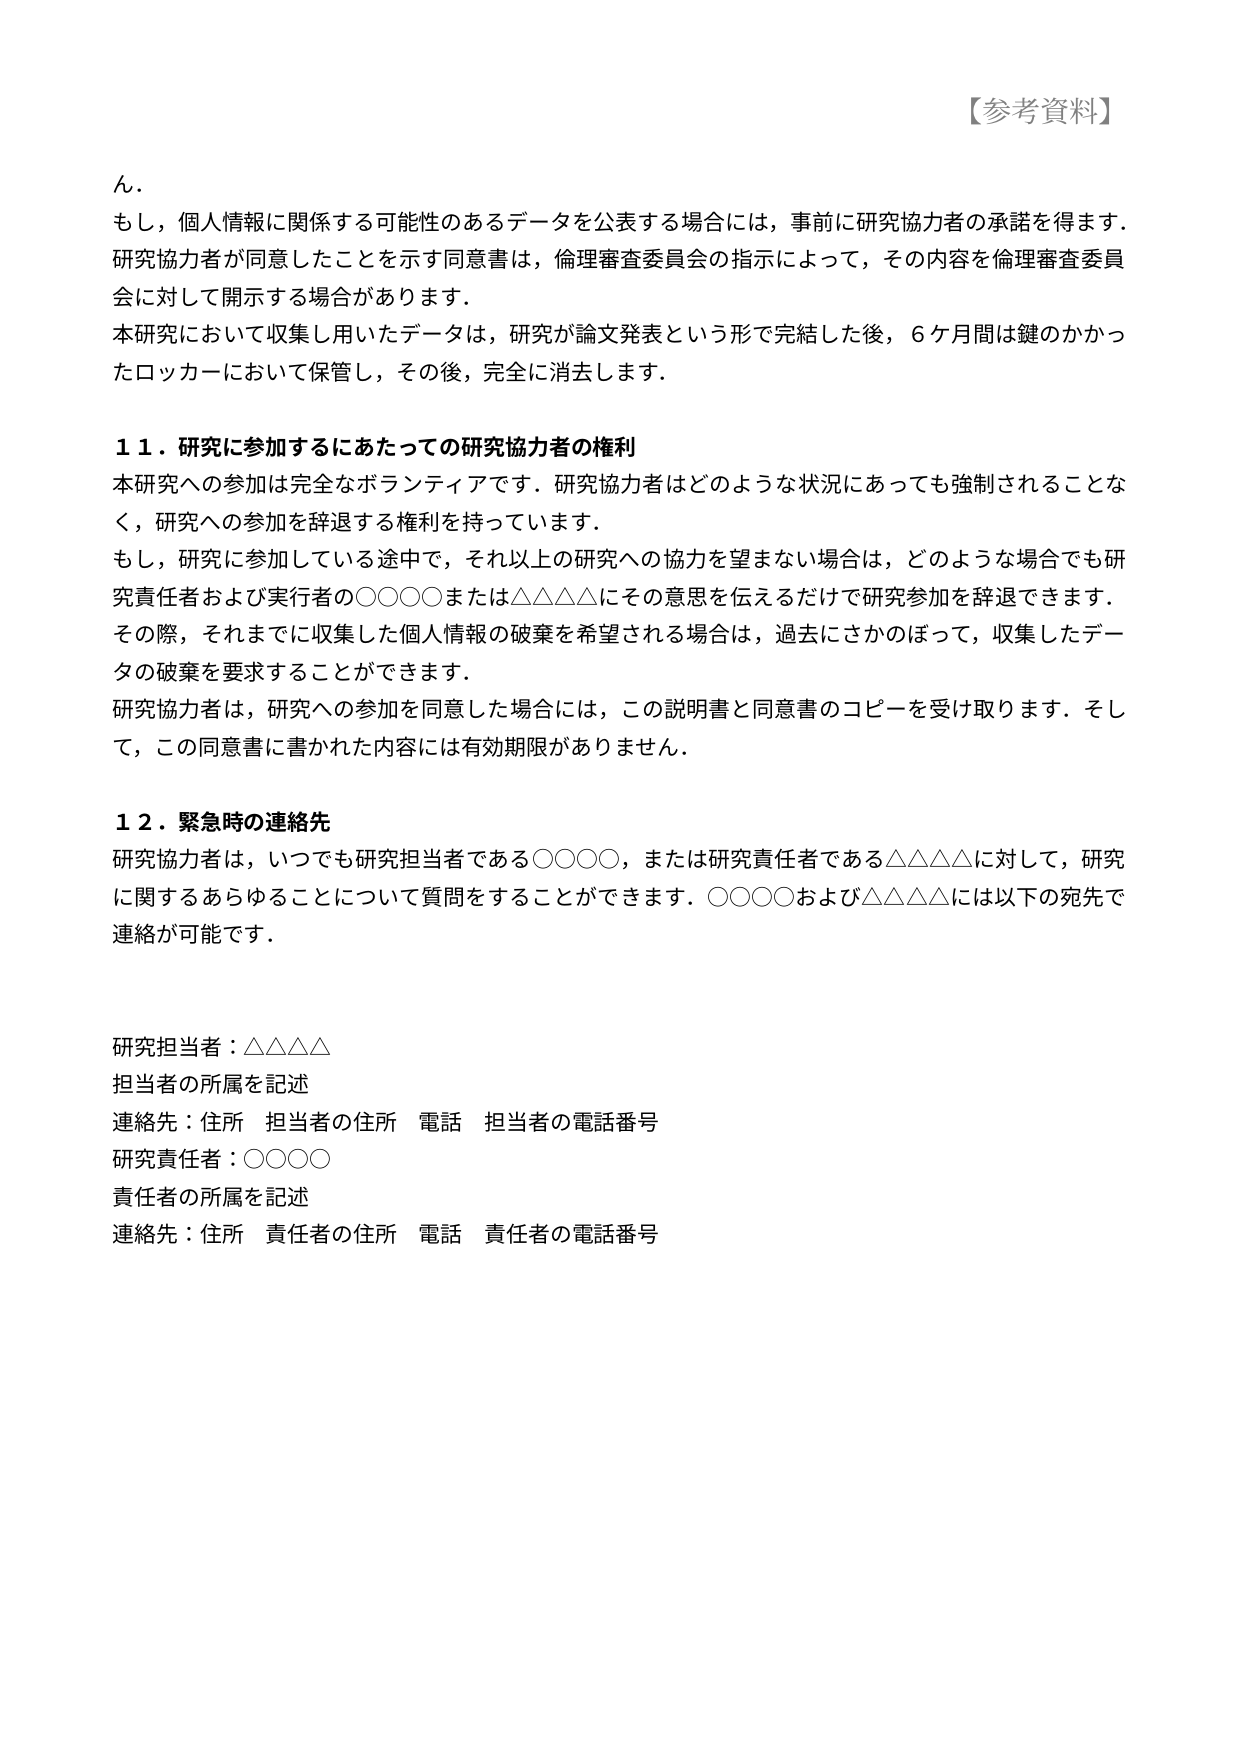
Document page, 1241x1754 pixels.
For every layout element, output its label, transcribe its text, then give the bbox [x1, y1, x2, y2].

text １２．緊急時の連絡先 [112, 802, 1128, 839]
text 担当者の所属を記述 [112, 1064, 1128, 1102]
text 研究協力者は，いつでも研究担当者である○○○○，または研究責任者である△△△△に対して，研究に関するあらゆることについて質問をすることができます．○○○○および△△△△には以下の宛先で連絡が可能です． [112, 839, 1128, 952]
text 研究担当者：△△△△ [112, 1027, 1128, 1064]
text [112, 164, 1128, 202]
text もし，個人情報に関係する可能性のあるデータを公表する場合には，事前に研究協力者の承諾を得ます． [112, 202, 1128, 239]
text 連絡先：住所 責任者の住所 電話 責任者の電話番号 [112, 1214, 1128, 1252]
text 本研究において収集し用いたデータは，研究が論文発表という形で完結した後，６ケ月間は鍵のかかったロッカーにおいて保管し，その後，完全に消去します． [112, 314, 1128, 389]
text 連絡先：住所 担当者の住所 電話 担当者の電話番号 [112, 1102, 1128, 1139]
text もし，研究に参加している途中で，それ以上の研究への協力を望まない場合は，どのような場合でも研究責任者および実行者の○○○○または△△△△にその意思を伝えるだけで研究参加を辞退できます．その際，それまでに収集した個人情報の破棄を希望される場合は，過去にさかのぼって，収集したデータの破棄を要求することができます． [112, 539, 1128, 689]
text 研究協力者は，研究への参加を同意した場合には，この説明書と同意書のコピーを受け取ります．そして，この同意書に書かれた内容には有効期限がありません． [112, 689, 1128, 764]
text 本研究への参加は完全なボランティアです．研究協力者はどのような状況にあっても強制されることなく，研究への参加を辞退する権利を持っています． [112, 464, 1128, 539]
text 研究協力者が同意したことを示す同意書は，倫理審査委員会の指示によって，その内容を倫理審査委員会に対して開示する場合があります． [112, 239, 1128, 314]
text 責任者の所属を記述 [112, 1177, 1128, 1214]
text １１．研究に参加するにあたっての研究協力者の権利 [112, 427, 1128, 464]
text 研究責任者：○○○○ [112, 1139, 1128, 1177]
